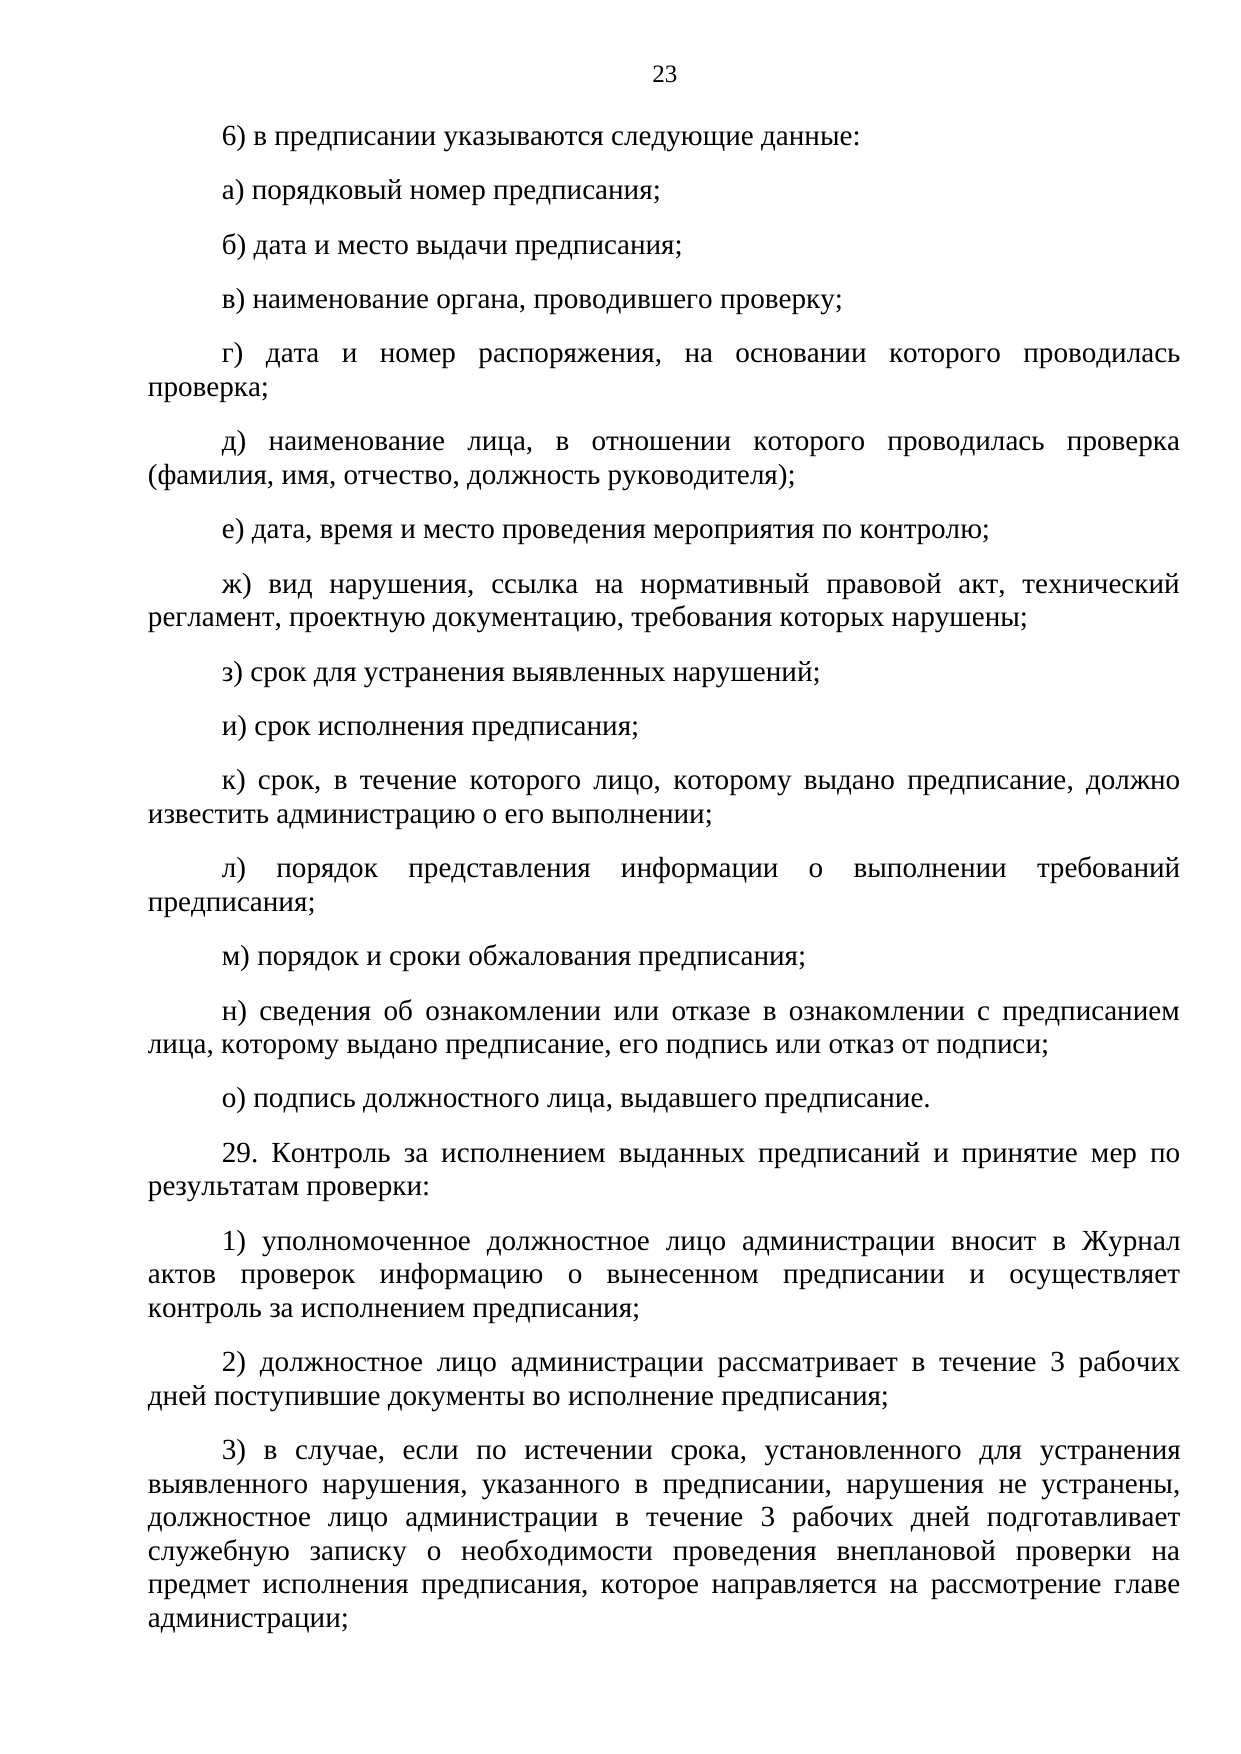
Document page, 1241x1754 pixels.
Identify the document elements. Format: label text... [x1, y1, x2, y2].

text 1) уполномоченное должностное лицо администрации вносит в Журнал актов проверок информацию о вынесенном предписании и осуществляет контроль за исполнением предписания; [148, 1223, 1181, 1323]
text ж) вид нарушения, ссылка на нормативный правовой акт, технический регламент, проектную документацию, требования которых нарушены; [148, 566, 1181, 633]
text 29. Контроль за исполнением выданных предписаний и принятие мер по результатам проверки: [148, 1135, 1181, 1202]
text о) подпись должностного лица, выдавшего предписание. [148, 1081, 1181, 1114]
text и) срок исполнения предписания; [148, 708, 1181, 742]
text м) порядок и сроки обжалования предписания; [148, 938, 1181, 972]
text б) дата и место выдачи предписания; [148, 227, 1181, 260]
text 6) в предписании указываются следующие данные: [148, 118, 1181, 152]
text 2) должностное лицо администрации рассматривает в течение 3 рабочих дней поступившие документы во исполнение предписания; [148, 1344, 1181, 1411]
text 3) в случае, если по истечении срока, установленного для устранения выявленного нарушения, указанного в предписании, нарушения не устранены, должностное лицо администрации в течение 3 рабочих дней подготавливает служебную записку о необходимости проведения внеплановой проверки на предмет исполнения предписания, которое направляется на рассмотрение главе администрации; [148, 1432, 1181, 1633]
text г) дата и номер распоряжения, на основании которого проводилась проверка; [148, 336, 1181, 403]
text к) срок, в течение которого лицо, которому выдано предписание, должно известить администрацию о его выполнении; [148, 762, 1181, 829]
text е) дата, время и место проведения мероприятия по контролю; [148, 511, 1181, 545]
text а) порядковый номер предписания; [148, 172, 1181, 206]
text н) сведения об ознакомлении или отказе в ознакомлении с предписанием лица, которому выдано предписание, его подпись или отказ от подписи; [148, 993, 1181, 1060]
text в) наименование органа, проводившего проверку; [148, 281, 1181, 315]
text л) порядок представления информации о выполнении требований предписания; [148, 850, 1181, 917]
text з) срок для устранения выявленных нарушений; [148, 654, 1181, 687]
text д) наименование лица, в отношении которого проводилась проверка (фамилия, имя, отчество, должность руководителя); [148, 423, 1181, 491]
